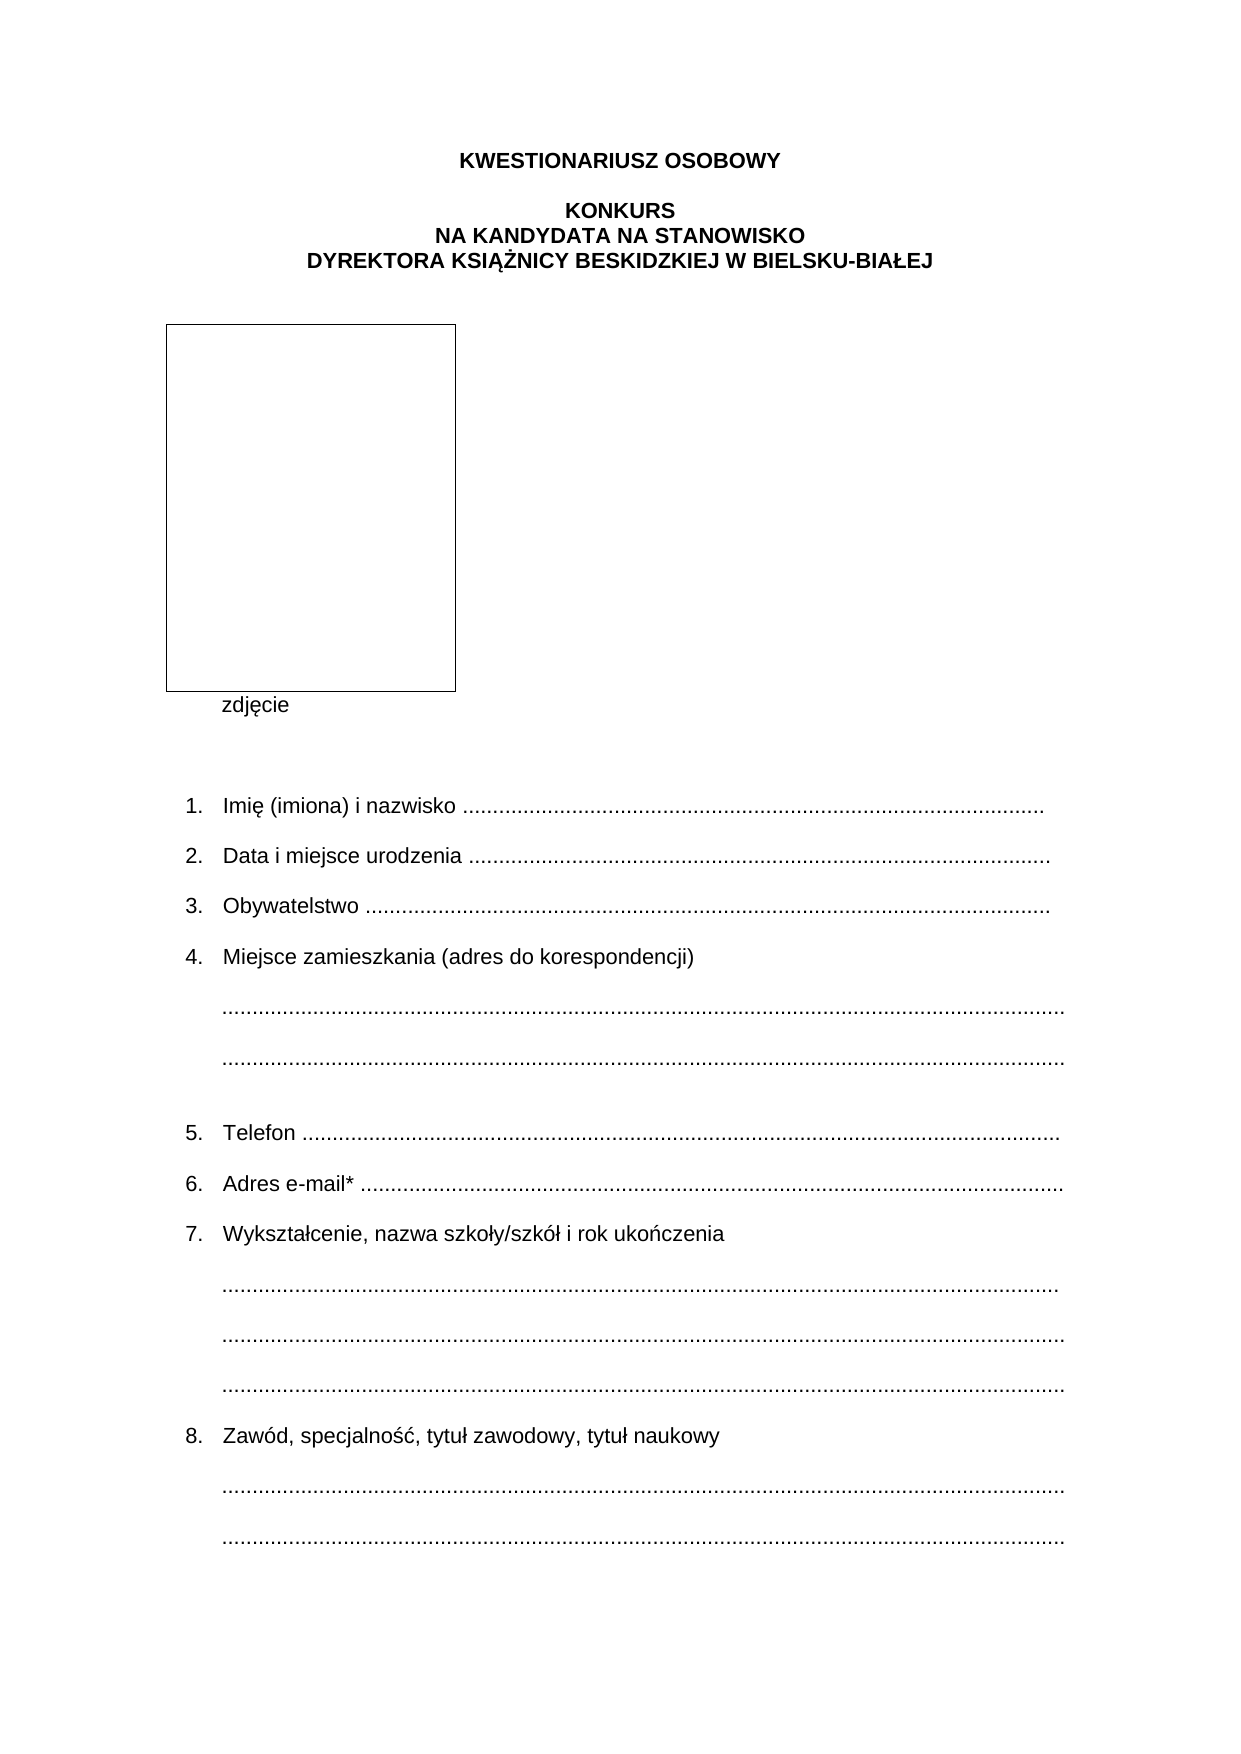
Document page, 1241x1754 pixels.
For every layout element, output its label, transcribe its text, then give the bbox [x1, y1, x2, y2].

list Wykształcenie, nazwa szkoły/szkół i rok ukończenia [185, 1221, 1093, 1246]
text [185, 1523, 1093, 1549]
text ........................................................................................................................................... [185, 1322, 1093, 1347]
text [185, 1473, 1093, 1498]
text KWESTIONARIUSZ OSOBOWY [148, 148, 1093, 173]
list Data i miejsce urodzenia ................................................................................................ [185, 843, 1093, 868]
text ........................................................................................................................................... [185, 1044, 1093, 1070]
list Zawód, specjalność, tytuł zawodowy, tytuł naukowy [185, 1423, 1093, 1448]
text .......................................................................................................................................... [185, 1271, 1093, 1297]
text KONKURS [148, 198, 1093, 223]
list Obywatelstwo ................................................................................................................. [185, 893, 1093, 918]
text ........................................................................................................................................... [185, 1372, 1093, 1397]
list Miejsce zamieszkania (adres do korespondencji) [185, 944, 1093, 969]
list Adres e-mail* .................................................................................................................... [185, 1171, 1093, 1196]
list Imię (imiona) i nazwisko ................................................................................................ [185, 792, 1093, 818]
text DYREKTORA KSIĄŻNICY BESKIDZKIEJ W BIELSKU-BIAŁEJ [148, 248, 1093, 274]
list Telefon ............................................................................................................................. [185, 1120, 1093, 1145]
text zdjęcie [148, 692, 1093, 717]
text ........................................................................................................................................... [185, 994, 1093, 1019]
text NA KANDYDATA NA STANOWISKO [148, 223, 1093, 248]
